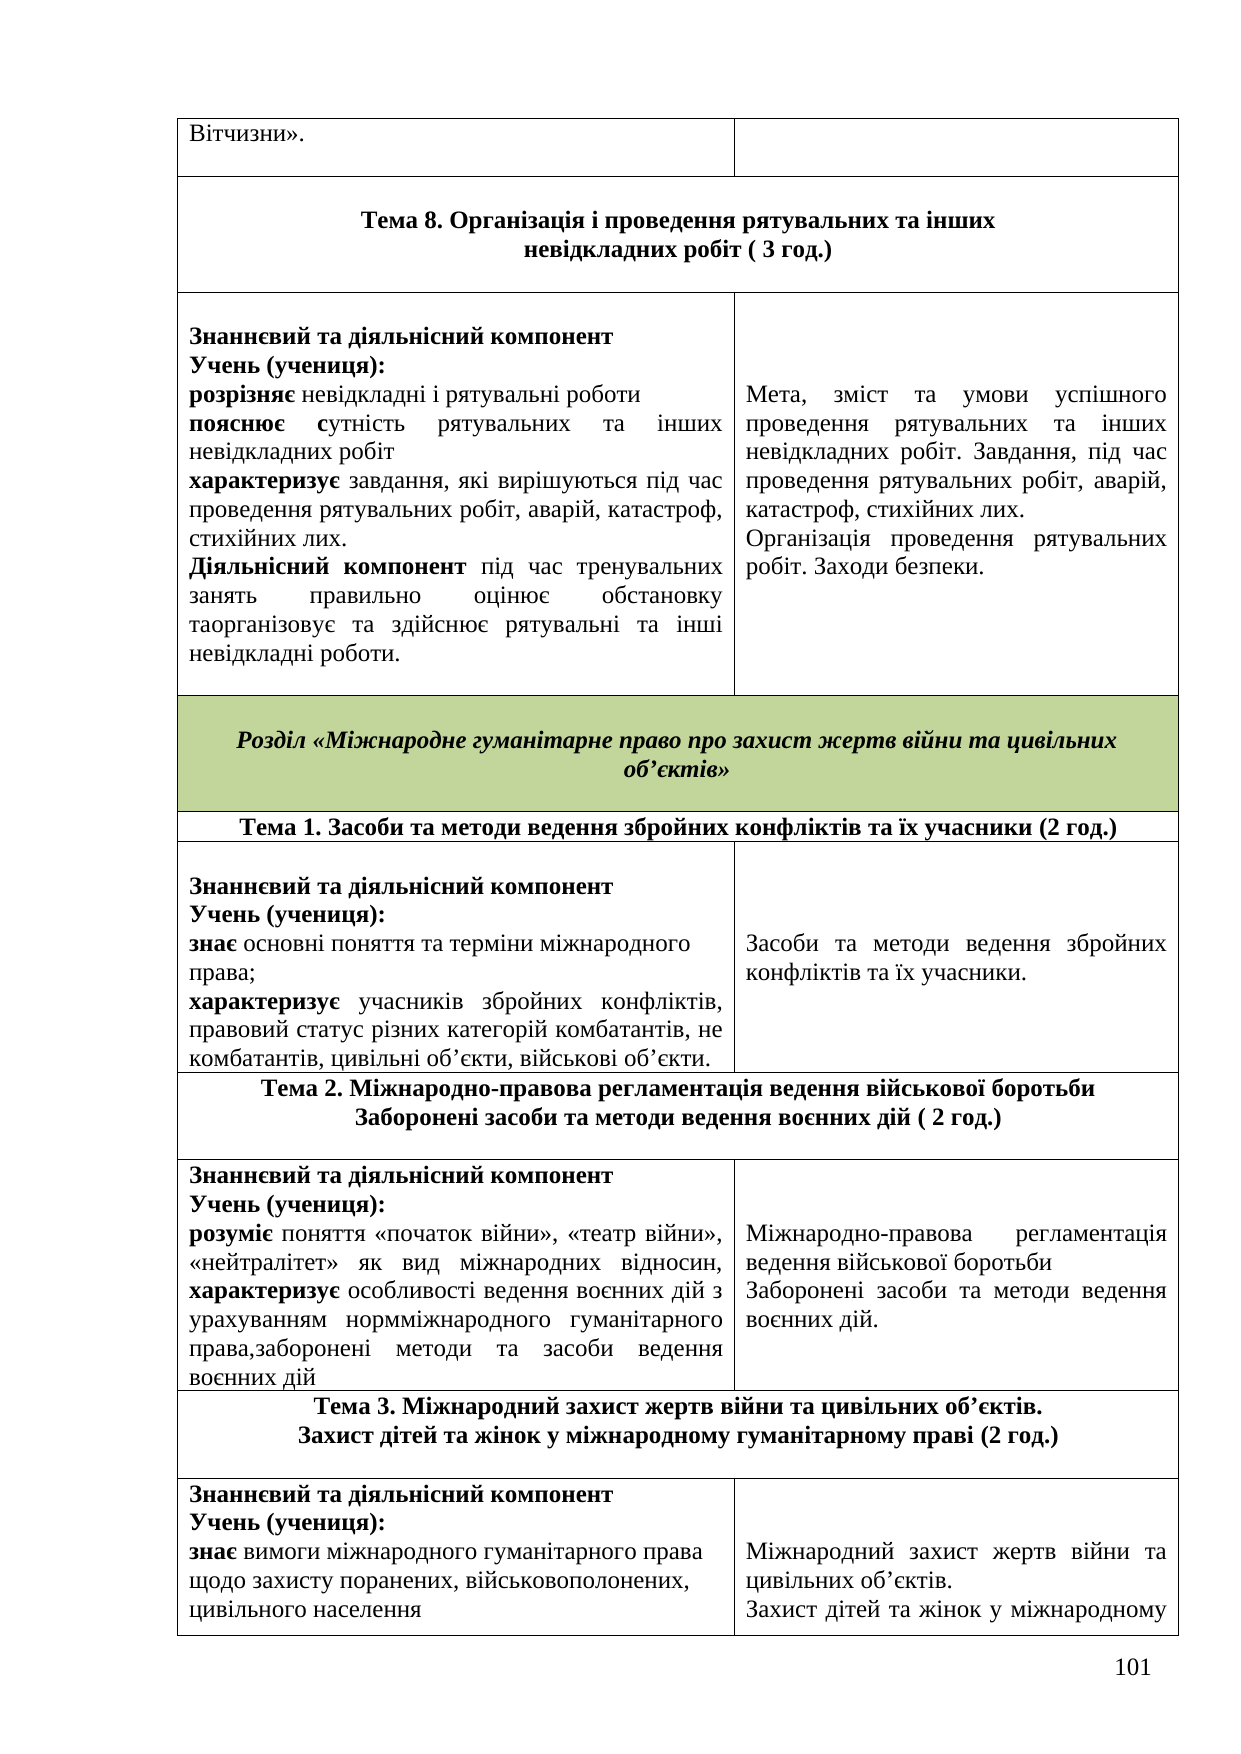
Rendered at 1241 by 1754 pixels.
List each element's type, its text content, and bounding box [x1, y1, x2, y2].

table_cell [178, 119, 734, 176]
table_cell Знаннєвий та діяльнісний компонент Учень (учениця): розрізняє невідкладні і рятувальні роботи пояснює сутність рятувальних та інших невідкладних робіт характеризує завдання, які вирішуються під час проведення рятувальних робіт, аварій, катастроф, стихійних лих. Діяльнісний компонент під час тренувальних занять правильно оцінює обстановку таорганізовує та здійснює рятувальні та інші невідкладні роботи. [178, 293, 734, 695]
table_cell Міжнародно-правова регламентація ведення військової боротьби Заборонені засоби та методи ведення воєнних дій. [735, 1160, 1178, 1390]
table_cell Мета, зміст та умови успішного проведення рятувальних та інших невідкладних робіт. Завдання, під час проведення рятувальних робіт, аварій, катастроф, стихійних лих. Організація проведення рятувальних робіт. Заходи безпеки. [735, 293, 1178, 695]
table_cell Засоби та методи ведення збройних конфліктів та їх учасники. [735, 842, 1178, 1072]
table_cell Знаннєвий та діяльнісний компонент Учень (учениця): розуміє поняття «початок війни», «театр війни», «нейтралітет» як вид міжнародних відносин, характеризує особливості ведення воєнних дій з урахуванням нормміжнародного гуманітарного права,заборонені методи та засоби ведення воєнних дій [178, 1160, 734, 1390]
table_cell Тема 8. Організація і проведення рятувальних та інших невідкладних робіт ( 3 год.) [178, 177, 1178, 292]
table_cell [178, 1449, 1178, 1478]
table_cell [178, 1479, 734, 1635]
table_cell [735, 1479, 1178, 1635]
table_cell Тема 1. Засоби та методи ведення збройних конфліктів та їх учасники (2 год.) [178, 812, 1178, 841]
table_cell Тема 3. Міжнародний захист жертв війни та цивільних об’єктів. Захист дітей та жінок у міжнародному гуманітарному праві (2 год.) [178, 1391, 1178, 1449]
table_cell Розділ «Міжнародне гуманітарне право про захист жертв війни та цивільних об’єктів» [178, 696, 1178, 811]
table_cell Тема 2. Міжнародно-правова регламентація ведення військової боротьби Заборонені засоби та методи ведення воєнних дій ( 2 год.) [178, 1073, 1178, 1159]
table_cell Знаннєвий та діяльнісний компонент Учень (учениця): знає основні поняття та терміни міжнародного права; характеризує учасників збройних конфліктів, правовий статус різних категорій комбатантів, не комбатантів, цивільні об’єкти, військові об’єкти. [178, 842, 734, 1072]
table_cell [735, 119, 1178, 176]
